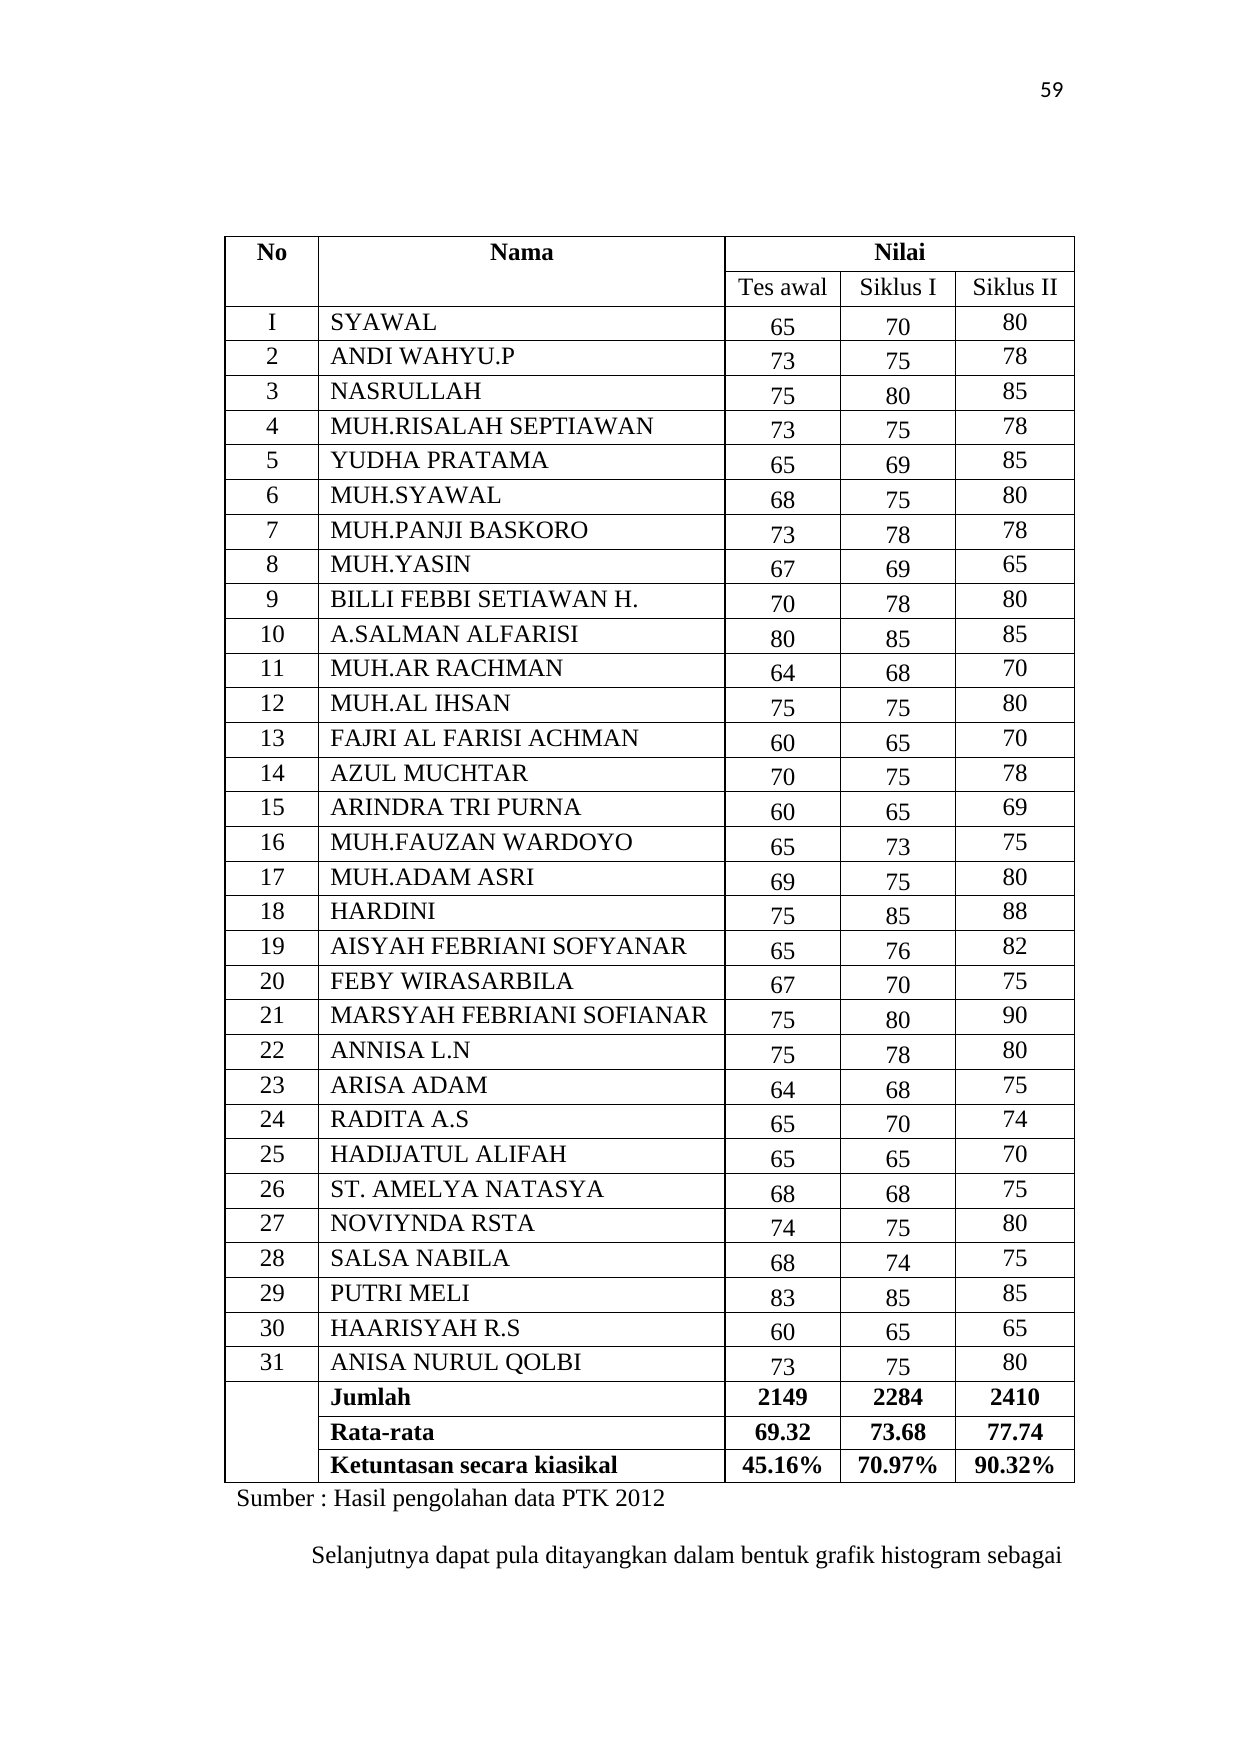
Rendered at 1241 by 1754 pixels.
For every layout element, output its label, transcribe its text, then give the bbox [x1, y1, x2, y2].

table_cell ANISA NURUL QOLBI [319, 1347, 724, 1381]
table_cell 75 [726, 896, 840, 930]
table_cell 75 [841, 862, 955, 895]
table_cell 25 [226, 1139, 318, 1173]
table_cell 69 [841, 445, 955, 479]
table_cell 85 [956, 376, 1074, 410]
table_cell 80 [956, 480, 1074, 514]
table_cell 85 [841, 896, 955, 930]
table_cell 16 [226, 827, 318, 861]
table_cell 85 [956, 445, 1074, 479]
table_cell 73 [726, 411, 840, 444]
table_cell 60 [726, 1313, 840, 1346]
table_cell 60 [726, 723, 840, 757]
table_cell 70 [956, 654, 1074, 687]
table_cell 70.97% [841, 1450, 955, 1482]
table_cell 21 [226, 1000, 318, 1034]
table_cell 65 [726, 307, 840, 340]
table_cell 73 [726, 1347, 840, 1381]
table_cell 73 [726, 341, 840, 375]
table_cell 70 [726, 584, 840, 618]
table_cell 29 [226, 1278, 318, 1312]
table_cell 75 [726, 1035, 840, 1069]
table_cell 78 [956, 411, 1074, 444]
table_cell 60 [726, 792, 840, 826]
table_cell 80 [956, 1035, 1074, 1069]
table_cell 20 [226, 966, 318, 999]
table_cell 75 [841, 758, 955, 791]
table_cell 68 [841, 1174, 955, 1207]
table_cell 75 [726, 1000, 840, 1034]
table_cell 75 [956, 1174, 1074, 1207]
table_cell 22 [226, 1035, 318, 1069]
table_cell 28 [226, 1243, 318, 1277]
table_cell 65 [841, 792, 955, 826]
table_cell 78 [956, 758, 1074, 791]
table_cell 65 [956, 550, 1074, 583]
table_header Nama [319, 237, 724, 306]
table_cell Siklus II [956, 272, 1074, 306]
table_cell 80 [841, 1000, 955, 1034]
table_cell 67 [726, 550, 840, 583]
table_cell MUH.ADAM ASRI [319, 862, 724, 895]
table_cell MARSYAH FEBRIANI SOFIANAR [319, 1000, 724, 1034]
table_cell 80 [956, 1347, 1074, 1381]
table_cell MUH.RISALAH SEPTIAWAN [319, 411, 724, 444]
table_cell AISYAH FEBRIANI SOFYANAR [319, 931, 724, 965]
table_cell SALSA NABILA [319, 1243, 724, 1277]
table_cell 75 [726, 688, 840, 722]
table_cell 67 [726, 966, 840, 999]
table_cell 78 [841, 1035, 955, 1069]
table_cell 75 [841, 688, 955, 722]
table_cell 75 [956, 966, 1074, 999]
table_cell MUH.SYAWAL [319, 480, 724, 514]
table_cell 2410 [956, 1382, 1074, 1416]
table_cell 74 [956, 1105, 1074, 1138]
table_cell 80 [841, 376, 955, 410]
table_cell 31 [226, 1347, 318, 1381]
table_cell 70 [841, 1105, 955, 1138]
table_cell 70 [841, 307, 955, 340]
table_cell 90.32% [956, 1450, 1074, 1482]
table_cell 80 [726, 619, 840, 652]
table_cell AZUL MUCHTAR [319, 758, 724, 791]
table_cell 4 [226, 411, 318, 444]
table_cell 85 [956, 619, 1074, 652]
table_cell 70 [726, 758, 840, 791]
table_cell ARINDRA TRI PURNA [319, 792, 724, 826]
table_cell Siklus I [841, 272, 955, 306]
table_cell 80 [956, 307, 1074, 340]
table_cell 69 [841, 550, 955, 583]
table_cell 75 [841, 341, 955, 375]
table_cell 65 [841, 1139, 955, 1173]
table_cell HARDINI [319, 896, 724, 930]
table_cell 73 [841, 827, 955, 861]
table_cell 78 [841, 515, 955, 548]
table_cell 73 [726, 515, 840, 548]
table_cell 85 [841, 1278, 955, 1312]
table_cell 75 [956, 1070, 1074, 1103]
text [236, 1540, 1063, 1569]
table_cell 85 [841, 619, 955, 652]
table_cell I [226, 307, 318, 340]
table_cell 70 [956, 1139, 1074, 1173]
table_cell 78 [841, 584, 955, 618]
table_cell MUH.YASIN [319, 550, 724, 583]
table_cell 65 [841, 723, 955, 757]
table_cell NASRULLAH [319, 376, 724, 410]
table_cell 75 [841, 1209, 955, 1242]
table_cell 2284 [841, 1382, 955, 1416]
table_cell 2 [226, 341, 318, 375]
table_cell 83 [726, 1278, 840, 1312]
table_cell 73.68 [841, 1417, 955, 1449]
table_cell MUH.PANJI BASKORO [319, 515, 724, 548]
table_cell 14 [226, 758, 318, 791]
table_cell ANDI WAHYU.P [319, 341, 724, 375]
table_cell 8 [226, 550, 318, 583]
table_cell ARISA ADAM [319, 1070, 724, 1103]
table_cell 13 [226, 723, 318, 757]
table_cell 65 [726, 1139, 840, 1173]
table_cell 78 [956, 515, 1074, 548]
table_cell 68 [726, 1174, 840, 1207]
table_cell 23 [226, 1070, 318, 1103]
table_cell 74 [841, 1243, 955, 1277]
table_cell MUH.AR RACHMAN [319, 654, 724, 687]
table_cell 64 [726, 654, 840, 687]
table_cell MUH.FAUZAN WARDOYO [319, 827, 724, 861]
table_cell 6 [226, 480, 318, 514]
table_cell 27 [226, 1209, 318, 1242]
table_cell 80 [956, 584, 1074, 618]
table_cell 18 [226, 896, 318, 930]
table_cell [226, 1382, 318, 1482]
table_cell ST. AMELYA NATASYA [319, 1174, 724, 1207]
table_cell 11 [226, 654, 318, 687]
table_header No [226, 237, 318, 306]
table_cell 26 [226, 1174, 318, 1207]
table_cell 3 [226, 376, 318, 410]
table_cell 7 [226, 515, 318, 548]
table_cell YUDHA PRATAMA [319, 445, 724, 479]
table_cell Tes awal [726, 272, 840, 306]
table_cell 75 [841, 1347, 955, 1381]
table_cell NOVIYNDA RSTA [319, 1209, 724, 1242]
table_cell 75 [956, 827, 1074, 861]
table_cell 75 [726, 376, 840, 410]
table_cell SYAWAL [319, 307, 724, 340]
table_cell Jumlah [319, 1382, 724, 1416]
text Sumber : Hasil pengolahan data PTK 2012 [236, 1483, 1063, 1511]
table_cell 78 [956, 341, 1074, 375]
table_cell 64 [726, 1070, 840, 1103]
table_cell 65 [841, 1313, 955, 1346]
table_cell 75 [956, 1243, 1074, 1277]
table_cell 75 [841, 411, 955, 444]
table_cell Ketuntasan secara kiasikal [319, 1450, 724, 1482]
table_cell 80 [956, 688, 1074, 722]
table_cell 9 [226, 584, 318, 618]
table_cell 85 [956, 1278, 1074, 1312]
table_cell 68 [841, 654, 955, 687]
table_cell 74 [726, 1209, 840, 1242]
table_cell 5 [226, 445, 318, 479]
table_cell 2149 [726, 1382, 840, 1416]
table_cell 70 [841, 966, 955, 999]
table_cell 82 [956, 931, 1074, 965]
table_cell BILLI FEBBI SETIAWAN H. [319, 584, 724, 618]
table_cell 17 [226, 862, 318, 895]
table_cell 88 [956, 896, 1074, 930]
table_cell 12 [226, 688, 318, 722]
table_cell ANNISA L.N [319, 1035, 724, 1069]
table_cell 76 [841, 931, 955, 965]
table_cell 45.16% [726, 1450, 840, 1482]
table_cell FEBY WIRASARBILA [319, 966, 724, 999]
table_cell HAARISYAH R.S [319, 1313, 724, 1346]
table_cell 15 [226, 792, 318, 826]
table_cell 69 [956, 792, 1074, 826]
table_cell 69.32 [726, 1417, 840, 1449]
table_header Nilai [726, 237, 1074, 271]
table_cell 68 [726, 1243, 840, 1277]
table_cell FAJRI AL FARISI ACHMAN [319, 723, 724, 757]
table_cell 30 [226, 1313, 318, 1346]
table_cell HADIJATUL ALIFAH [319, 1139, 724, 1173]
table_cell 77.74 [956, 1417, 1074, 1449]
table_cell 69 [726, 862, 840, 895]
table_cell 80 [956, 1209, 1074, 1242]
table_cell MUH.AL IHSAN [319, 688, 724, 722]
table_cell 65 [726, 1105, 840, 1138]
table_cell 19 [226, 931, 318, 965]
table_cell 90 [956, 1000, 1074, 1034]
table_cell Rata-rata [319, 1417, 724, 1449]
table_cell 65 [956, 1313, 1074, 1346]
table_cell 10 [226, 619, 318, 652]
table_cell 24 [226, 1105, 318, 1138]
table_cell 68 [726, 480, 840, 514]
table_cell A.SALMAN ALFARISI [319, 619, 724, 652]
table_cell 75 [841, 480, 955, 514]
table_cell 68 [841, 1070, 955, 1103]
table_cell PUTRI MELI [319, 1278, 724, 1312]
table_cell 80 [956, 862, 1074, 895]
table_cell 65 [726, 931, 840, 965]
table_cell 65 [726, 445, 840, 479]
table_cell 65 [726, 827, 840, 861]
table_cell 70 [956, 723, 1074, 757]
table_cell RADITA A.S [319, 1105, 724, 1138]
